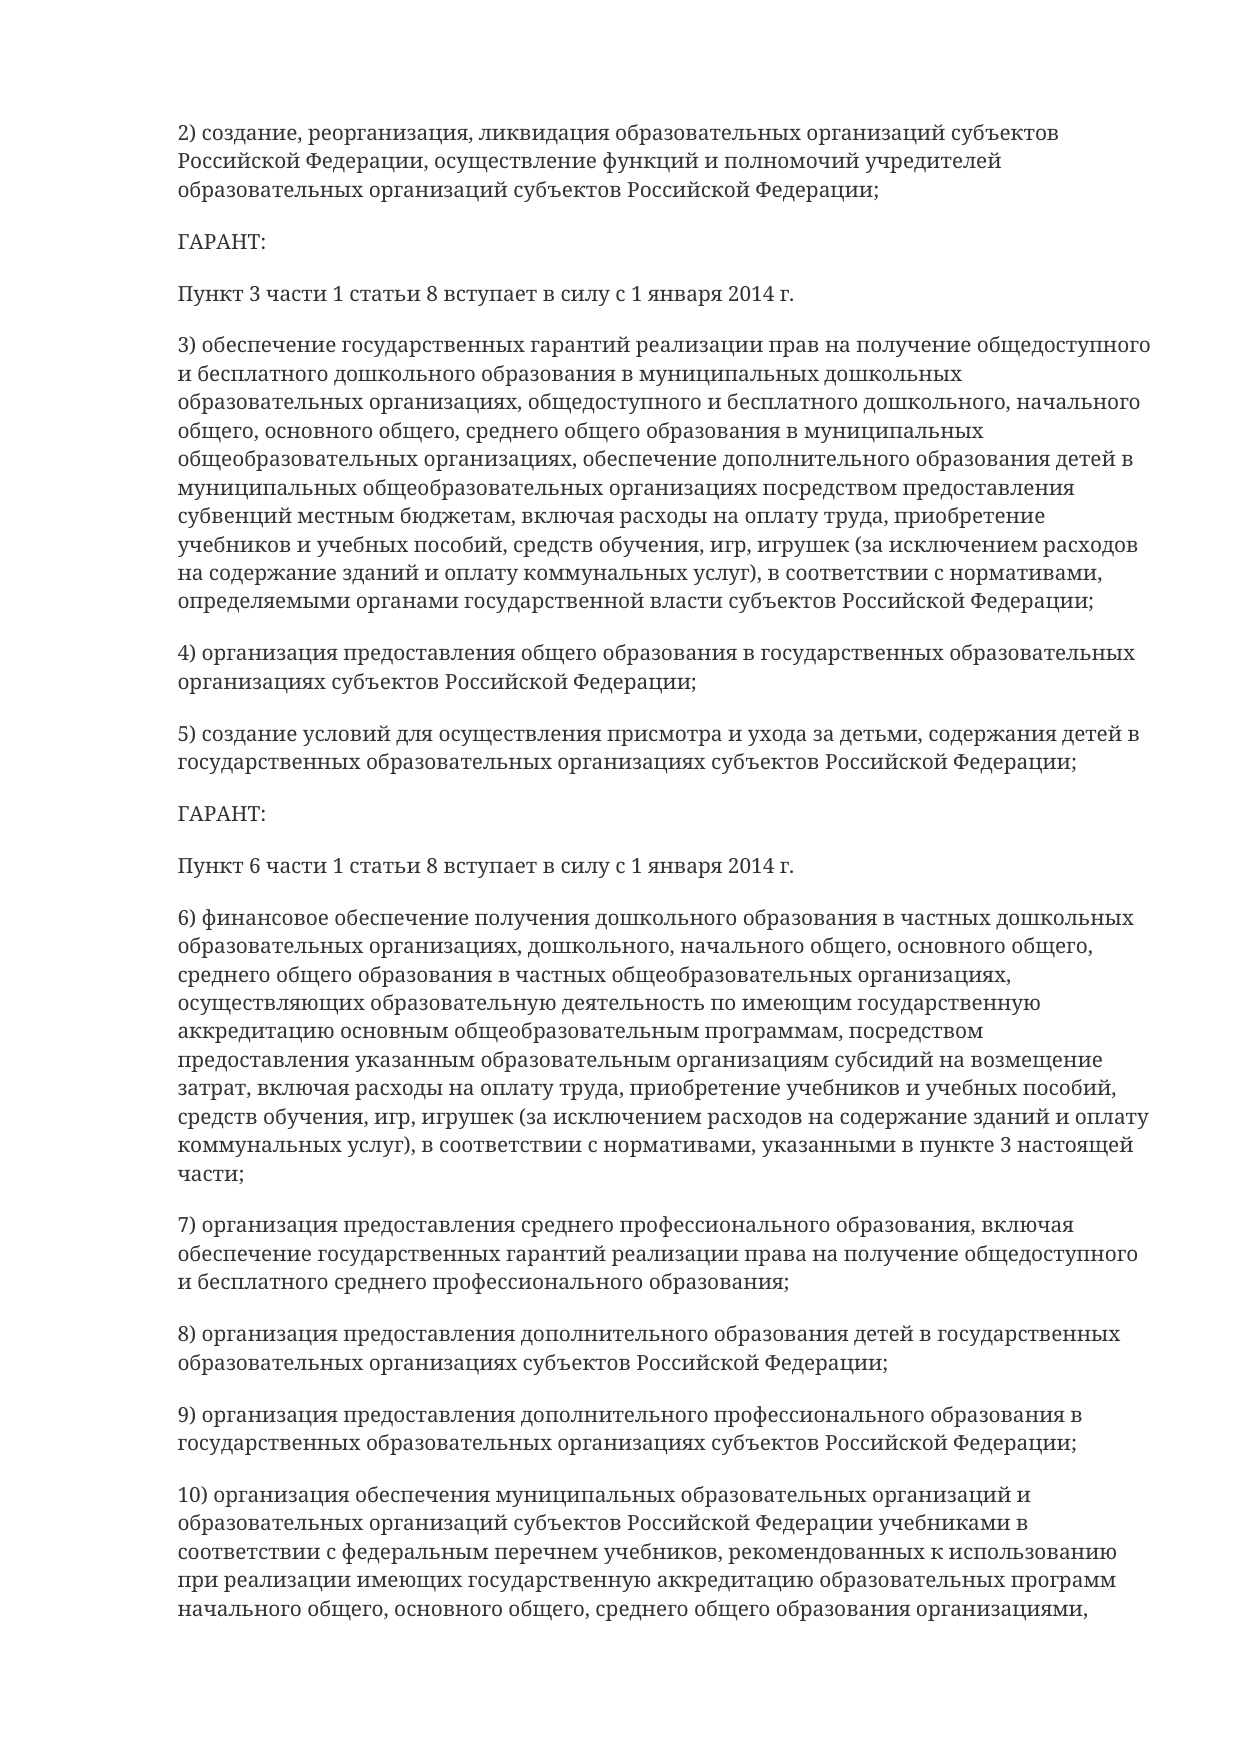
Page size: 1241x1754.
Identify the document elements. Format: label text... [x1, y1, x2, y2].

text 7) организация предоставления среднего профессионального образования, включая обеспечение государственных гарантий реализации права на получение общедоступного и бесплатного среднего профессионального образования; [177, 1211, 1152, 1296]
text Пункт 6 части 1 статьи 8 вступает в силу с 1 января 2014 г. [177, 851, 1152, 879]
text ГАРАНТ: [177, 799, 1152, 827]
text 2) создание, реорганизация, ликвидация образовательных организаций субъектов Российской Федерации, осуществление функций и полномочий учредителей образовательных организаций субъектов Российской Федерации; [177, 118, 1152, 203]
text 5) создание условий для осуществления присмотра и ухода за детьми, содержания детей в государственных образовательных организациях субъектов Российской Федерации; [177, 719, 1152, 776]
text ГАРАНТ: [177, 227, 1152, 255]
text 9) организация предоставления дополнительного профессионального образования в государственных образовательных организациях субъектов Российской Федерации; [177, 1400, 1152, 1457]
text 8) организация предоставления дополнительного образования детей в государственных образовательных организациях субъектов Российской Федерации; [177, 1319, 1152, 1376]
text 6) финансовое обеспечение получения дошкольного образования в частных дошкольных образовательных организациях, дошкольного, начального общего, основного общего, среднего общего образования в частных общеобразовательных организациях, осуществляющих образовательную деятельность по имеющим государственную аккредитацию основным общеобразовательным программам, посредством предоставления указанным образовательным организациям субсидий на возмещение затрат, включая расходы на оплату труда, приобретение учебников и учебных пособий, средств обучения, игр, игрушек (за исключением расходов на содержание зданий и оплату коммунальных услуг), в соответствии с нормативами, указанными в пункте 3 настоящей части; [177, 903, 1152, 1187]
text 3) обеспечение государственных гарантий реализации прав на получение общедоступного и бесплатного дошкольного образования в муниципальных дошкольных образовательных организациях, общедоступного и бесплатного дошкольного, начального общего, основного общего, среднего общего образования в муниципальных общеобразовательных организациях, обеспечение дополнительного образования детей в муниципальных общеобразовательных организациях посредством предоставления субвенций местным бюджетам, включая расходы на оплату труда, приобретение учебников и учебных пособий, средств обучения, игр, игрушек (за исключением расходов на содержание зданий и оплату коммунальных услуг), в соответствии с нормативами, определяемыми органами государственной власти субъектов Российской Федерации; [177, 331, 1152, 615]
text Пункт 3 части 1 статьи 8 вступает в силу с 1 января 2014 г. [177, 279, 1152, 307]
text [177, 1480, 1152, 1622]
text 4) организация предоставления общего образования в государственных образовательных организациях субъектов Российской Федерации; [177, 638, 1152, 695]
